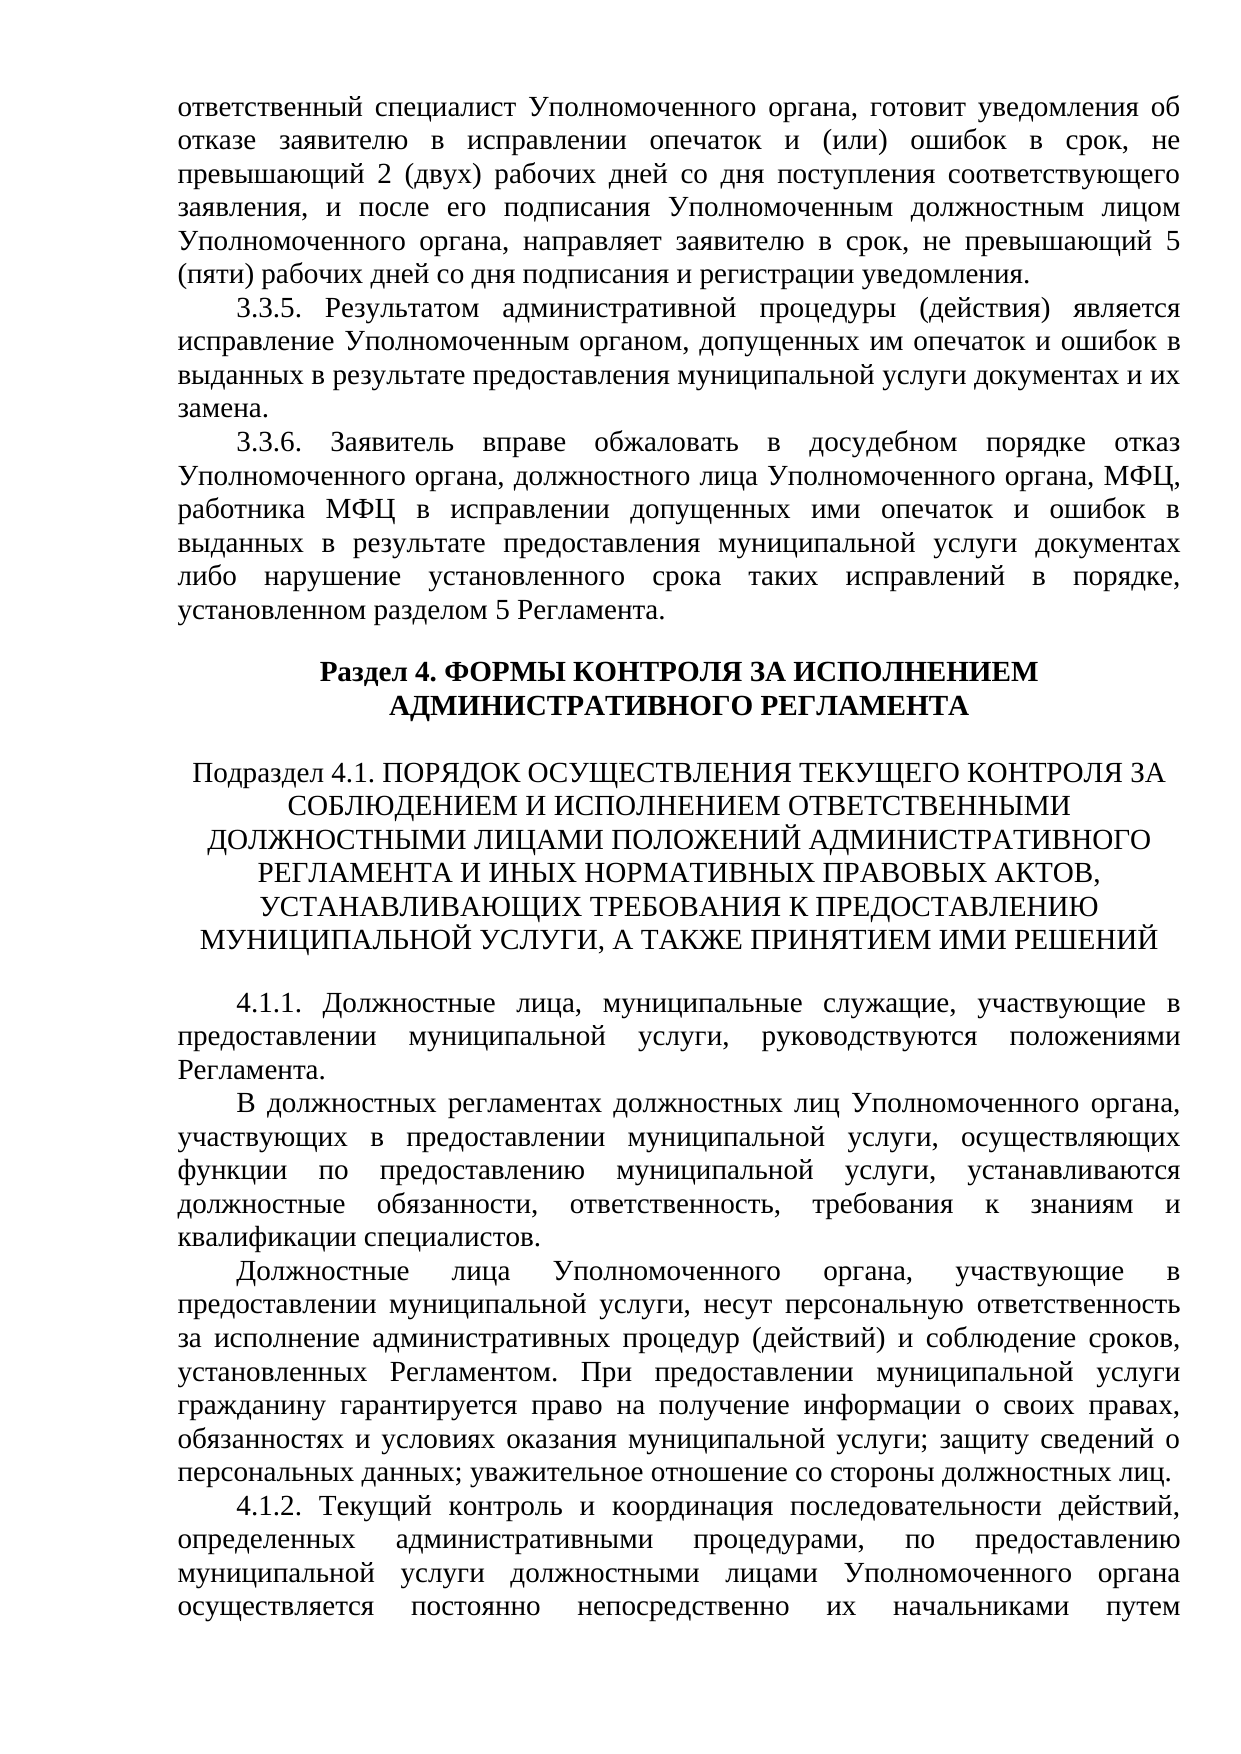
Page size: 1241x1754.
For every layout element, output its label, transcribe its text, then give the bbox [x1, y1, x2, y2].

text Подраздел 4.1. ПОРЯДОК ОСУЩЕСТВЛЕНИЯ ТЕКУЩЕГО КОНТРОЛЯ ЗА СОБЛЮДЕНИЕМ И ИСПОЛНЕНИЕМ ОТВЕТСТВЕННЫМИ ДОЛЖНОСТНЫМИ ЛИЦАМИ ПОЛОЖЕНИЙ АДМИНИСТРАТИВНОГО РЕГЛАМЕНТА И ИНЫХ НОРМАТИВНЫХ ПРАВОВЫХ АКТОВ, УСТАНАВЛИВАЮЩИХ ТРЕБОВАНИЯ К ПРЕДОСТАВЛЕНИЮ МУНИЦИПАЛЬНОЙ УСЛУГИ, А ТАКЖЕ ПРИНЯТИЕМ ИМИ РЕШЕНИЙ [177, 755, 1181, 956]
text В должностных регламентах должностных лиц Уполномоченного органа, участвующих в предоставлении муниципальной услуги, осуществляющих функции по предоставлению муниципальной услуги, устанавливаются должностные обязанности, ответственность, требования к знаниям и квалификации специалистов. [177, 1085, 1181, 1253]
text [177, 1488, 1181, 1622]
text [177, 89, 1181, 290]
text Раздел 4. ФОРМЫ КОНТРОЛЯ ЗА ИСПОЛНЕНИЕМ АДМИНИСТРАТИВНОГО РЕГЛАМЕНТА [177, 654, 1181, 721]
text 3.3.5. Результатом административной процедуры (действия) является исправление Уполномоченным органом, допущенных им опечаток и ошибок в выданных в результате предоставления муниципальной услуги документах и их замена. [177, 290, 1181, 424]
text 4.1.1. Должностные лица, муниципальные служащие, участвующие в предоставлении муниципальной услуги, руководствуются положениями Регламента. [177, 985, 1181, 1085]
text 3.3.6. Заявитель вправе обжаловать в досудебном порядке отказ Уполномоченного органа, должностного лица Уполномоченного органа, МФЦ, работника МФЦ в исправлении допущенных ими опечаток и ошибок в выданных в результате предоставления муниципальной услуги документах либо нарушение установленного срока таких исправлений в порядке, установленном разделом 5 Регламента. [177, 424, 1181, 625]
text Должностные лица Уполномоченного органа, участвующие в предоставлении муниципальной услуги, несут персональную ответственность за исполнение административных процедур (действий) и соблюдение сроков, установленных Регламентом. При предоставлении муниципальной услуги гражданину гарантируется право на получение информации о своих правах, обязанностях и условиях оказания муниципальной услуги; защиту сведений о персональных данных; уважительное отношение со стороны должностных лиц. [177, 1253, 1181, 1488]
